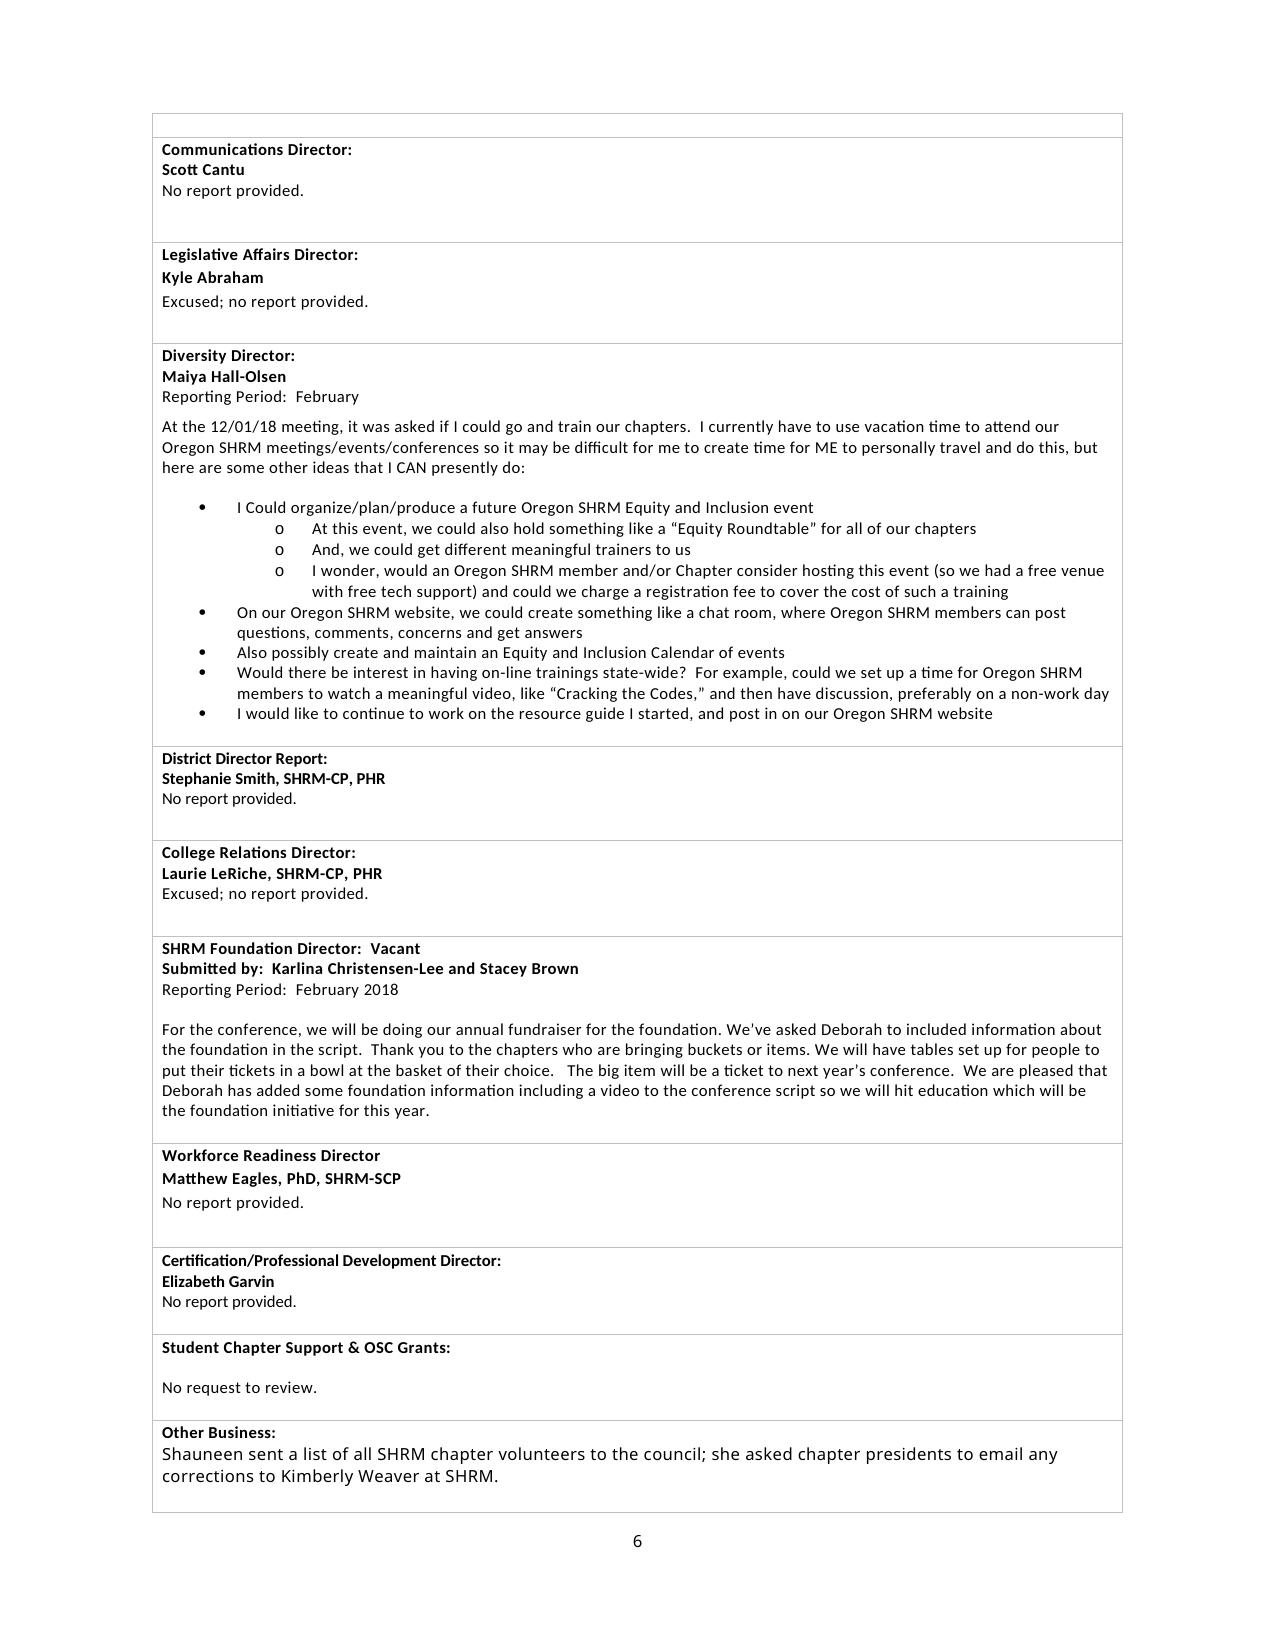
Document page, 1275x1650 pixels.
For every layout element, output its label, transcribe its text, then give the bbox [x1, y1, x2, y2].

table_cell Student Chapter Support & OSC Grants: No request to review. [153, 1335, 1122, 1419]
table_cell Legislative Affairs Director: Kyle Abraham Excused; no report provided. [153, 243, 1122, 343]
table_cell Workforce Readiness Director Matthew Eagles, PhD, SHRM-SCP No report provided. [153, 1144, 1122, 1247]
table_cell SHRM Foundation Director: Vacant Submitted by: Karlina Christensen-Lee and Stacey Brown Reporting Period: February 2018 For the conference, we will be doing our annual fundraiser for the foundation. We’ve asked Deborah to included information about the foundation in the script. Thank you to the chapters who are bringing buckets or items. We will have tables set up for people to put their tickets in a bowl at the basket of their choice. The big item will be a ticket to next year’s conference. We are pleased that Deborah has added some foundation information including a video to the conference script so we will hit education which will be the foundation initiative for this year. [153, 937, 1122, 1143]
table_cell College Relations Director: Laurie LeRiche, SHRM-CP, PHR Excused; no report provided. [153, 841, 1122, 936]
table_cell District Director Report: Stephanie Smith, SHRM-CP, PHR No report provided. [153, 747, 1122, 840]
table_cell Other Business: Shauneen sent a list of all SHRM chapter volunteers to the council; she asked chapter presidents to email any corrections to Kimberly Weaver at SHRM. The SHRM Volunteer Summit is November 15 – 17 this year. SHRM will pay registration for one attendee per chapter; chapters will need to pay for additional attendees. The council would like each chapter represented at VLS, and chapters should contact the council if they need funds to send a volunteer. Chapters are reminded to check their website at least quarterly to make sure information is correct; council members were asked to check their own info and let someone know if changes and corrections are needed. To reduce spam emails, limit the number of email address on websites. The posting of council minutes to the website was discussed; since the council does not have members, minutes do not need to be posted, but are made available if requested. Karlina and Shauneen are making good progress on a reference manual for council and chapters use. It will be a boiler plate or draft that chapters can modify to meet their needs and will include housekeeping info, timelines and dates to help volunteers keep on track. The SHRM Volunteer Leaders Resource Center is a very helpful; volunteers are encouraged to use the VLRC frequently in order search and navigate the site better. [153, 1421, 1122, 1512]
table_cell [153, 114, 1122, 137]
table_cell Communications Director: Scott Cantu No report provided. [153, 138, 1122, 242]
table_cell Certification/Professional Development Director: Elizabeth Garvin No report provided. [153, 1248, 1122, 1334]
table_cell Diversity Director: Maiya Hall-Olsen Reporting Period: February At the 12/01/18 meeting, it was asked if I could go and train our chapters. I currently have to use vacation time to attend our Oregon SHRM meetings/events/conferences so it may be difficult for me to create time for ME to personally travel and do this, but here are some other ideas that I CAN presently do: I Could organize/plan/produce a future Oregon SHRM Equity and Inclusion event At this event, we could also hold something like a “Equity Roundtable” for all of our chapters And, we could get different meaningful trainers to us I wonder, would an Oregon SHRM member and/or Chapter consider hosting this event (so we had a free venue with free tech support) and could we charge a registration fee to cover the cost of such a training On our Oregon SHRM website, we could create something like a chat room, where Oregon SHRM members can post questions, comments, concerns and get answers Also possibly create and maintain an Equity and Inclusion Calendar of events Would there be interest in having on-line trainings state-wide? For example, could we set up a time for Oregon SHRM members to watch a meaningful video, like “Cracking the Codes,” and then have discussion, preferably on a non-work day I would like to continue to work on the resource guide I started, and post in on our Oregon SHRM website [153, 344, 1122, 746]
